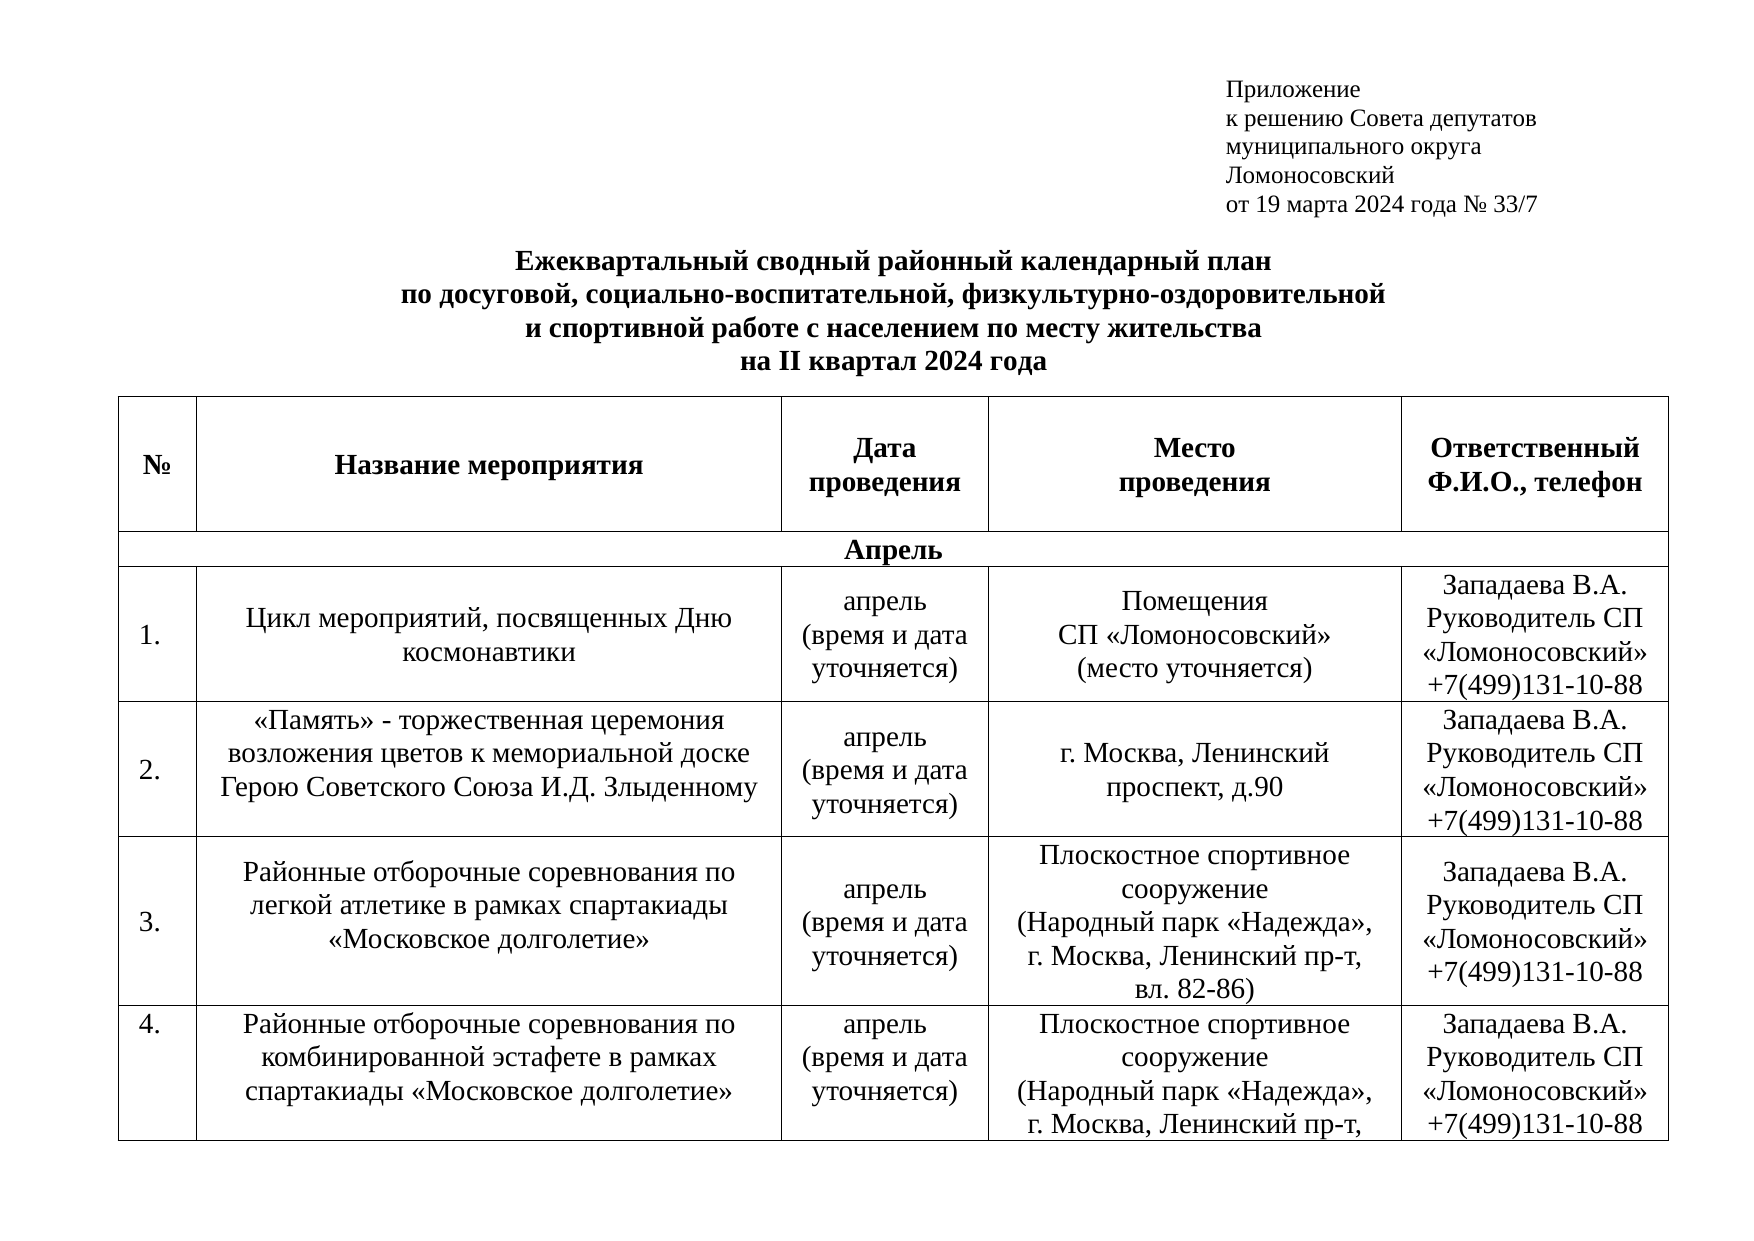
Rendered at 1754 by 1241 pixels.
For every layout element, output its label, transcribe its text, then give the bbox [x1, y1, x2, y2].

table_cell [782, 1006, 988, 1140]
table_cell «Память» - торжественная церемония возложения цветов к мемориальной доске Герою Советского Союза И.Д. Злыденному [197, 702, 781, 836]
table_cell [197, 1006, 781, 1140]
table_cell Западаева В.А. Руководитель СП «Ломоносовский» +7(499)131-10-88 [1402, 837, 1668, 1005]
table_cell Плоскостное спортивное сооружение (Народный парк «Надежда», г. Москва, Ленинский пр-т, вл. 82-86) [989, 837, 1401, 1005]
table_cell [119, 567, 196, 701]
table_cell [989, 1006, 1401, 1140]
text от 19 марта 2024 года № 33/7 [1226, 189, 1731, 218]
table_header № [119, 397, 196, 531]
table_cell Цикл мероприятий, посвященных Дню космонавтики [197, 567, 781, 701]
table_cell Районные отборочные соревнования по легкой атлетике в рамках спартакиады «Московское долголетие» [197, 837, 781, 1005]
table_cell [119, 702, 196, 836]
table_cell Апрель [119, 532, 1668, 566]
table_header Место проведения [989, 397, 1401, 531]
table_header Ответственный Ф.И.О., телефон [1402, 397, 1668, 531]
text Ежеквартальный сводный районный календарный план [118, 243, 1668, 276]
table_header Дата проведения [782, 397, 988, 531]
text к решению Совета депутатов [1226, 103, 1731, 131]
table_cell апрель (время и дата уточняется) [782, 702, 988, 836]
table_cell [119, 1006, 196, 1140]
table_cell апрель (время и дата уточняется) [782, 837, 988, 1005]
table_cell [119, 837, 196, 1005]
table_cell Западаева В.А. Руководитель СП «Ломоносовский» +7(499)131-10-88 [1402, 567, 1668, 701]
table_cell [1402, 1006, 1668, 1140]
text по досуговой, социально-воспитательной, физкультурно-оздоровительной [118, 276, 1668, 310]
text и спортивной работе с населением по месту жительства [118, 310, 1668, 343]
text на II квартал 2024 года [118, 343, 1668, 377]
table_header Название мероприятия [197, 397, 781, 531]
table_cell г. Москва, Ленинский проспект, д.90 [989, 702, 1401, 836]
table_cell Западаева В.А. Руководитель СП «Ломоносовский» +7(499)131-10-88 [1402, 702, 1668, 836]
text Приложение [1226, 74, 1731, 103]
table_cell Помещения СП «Ломоносовский» (место уточняется) [989, 567, 1401, 701]
table_cell апрель (время и дата уточняется) [782, 567, 988, 701]
text муниципального округа [1226, 131, 1731, 160]
text Ломоносовский [1226, 160, 1731, 189]
